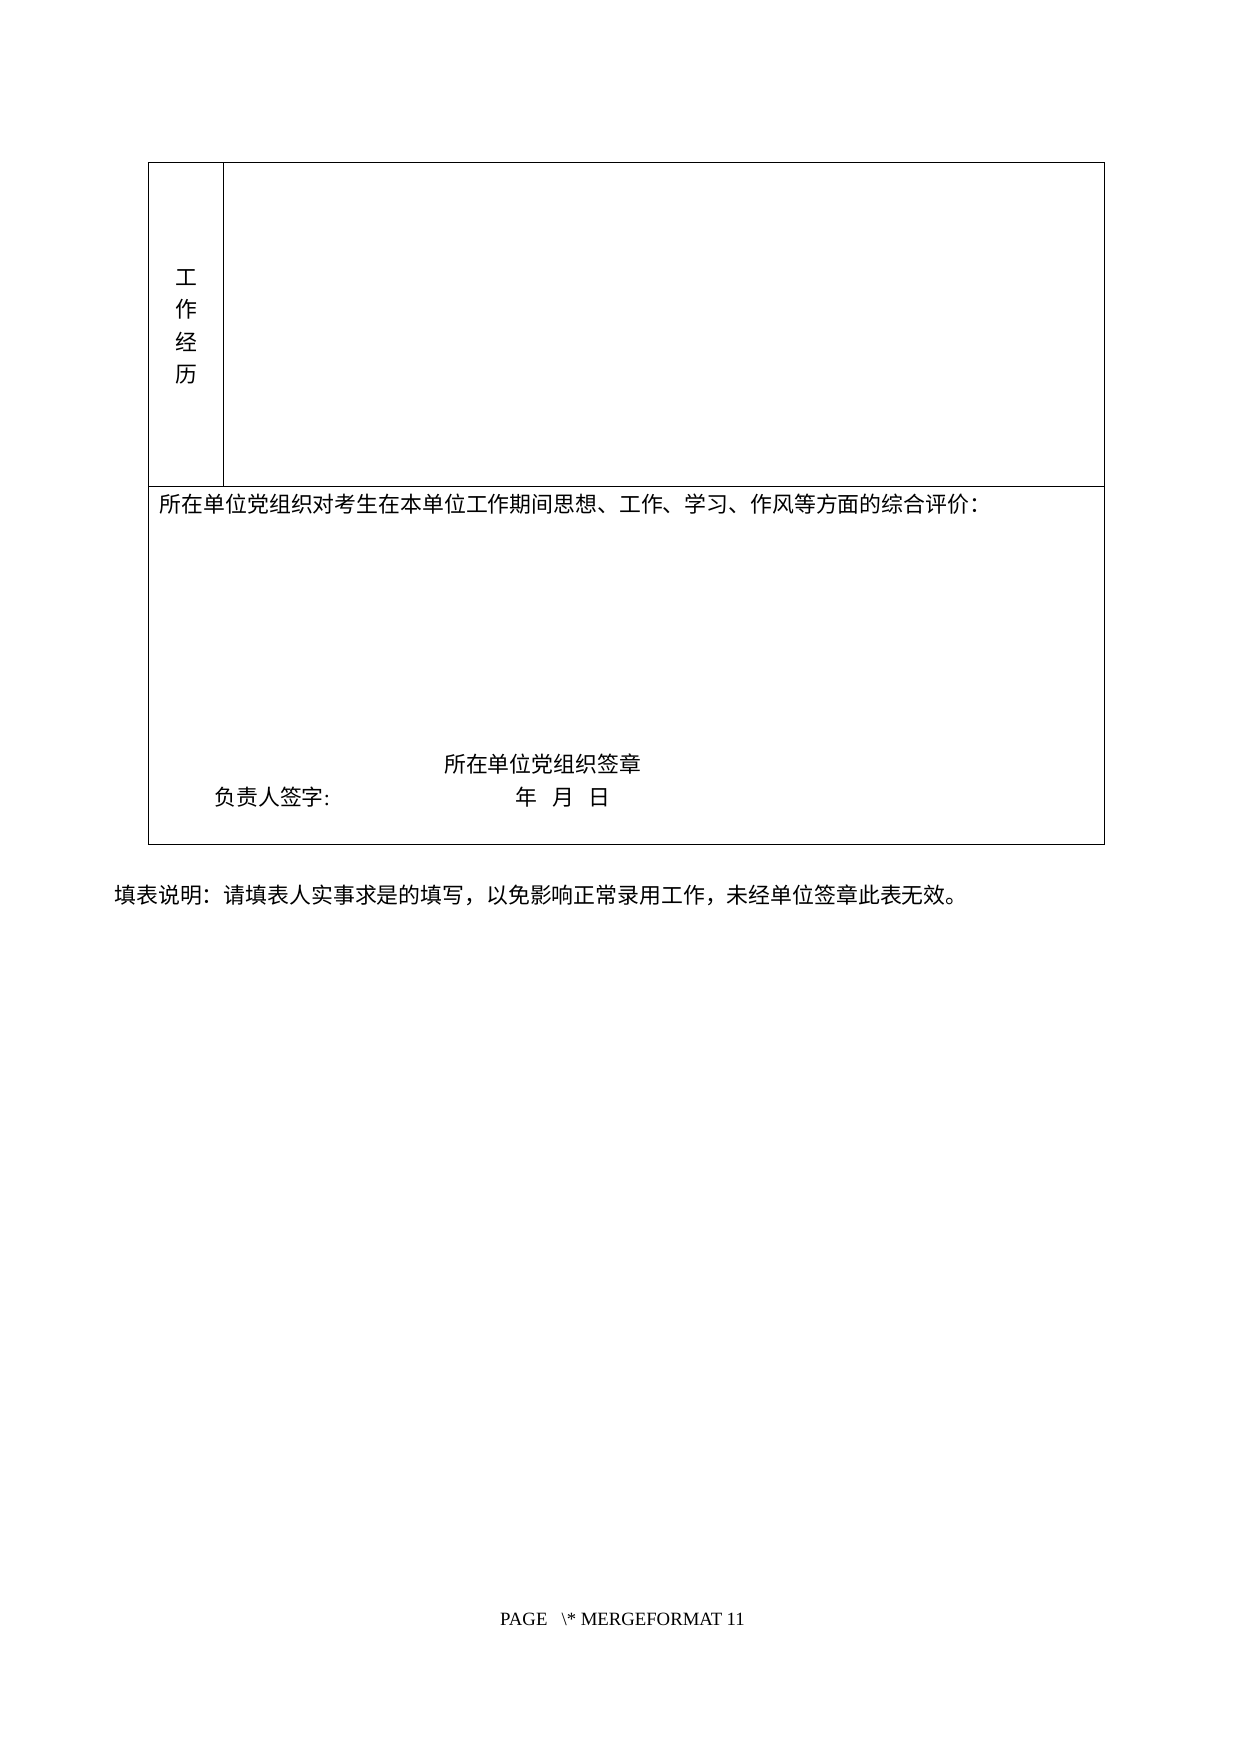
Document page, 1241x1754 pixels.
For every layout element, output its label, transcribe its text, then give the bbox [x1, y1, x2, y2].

text 填表说明：请填表人实事求是的填写，以免影响正常录用工作，未经单位签章此表无效。 [103, 878, 1081, 910]
table_cell 所在单位党组织对考生在本单位工作期间思想、工作、学习、作风等方面的综合评价： 所在单位党组织签章 负责人签字: 年 月 日 [149, 487, 1104, 844]
table_cell [224, 163, 1104, 486]
table_cell 工 作 经 历 [149, 163, 223, 486]
